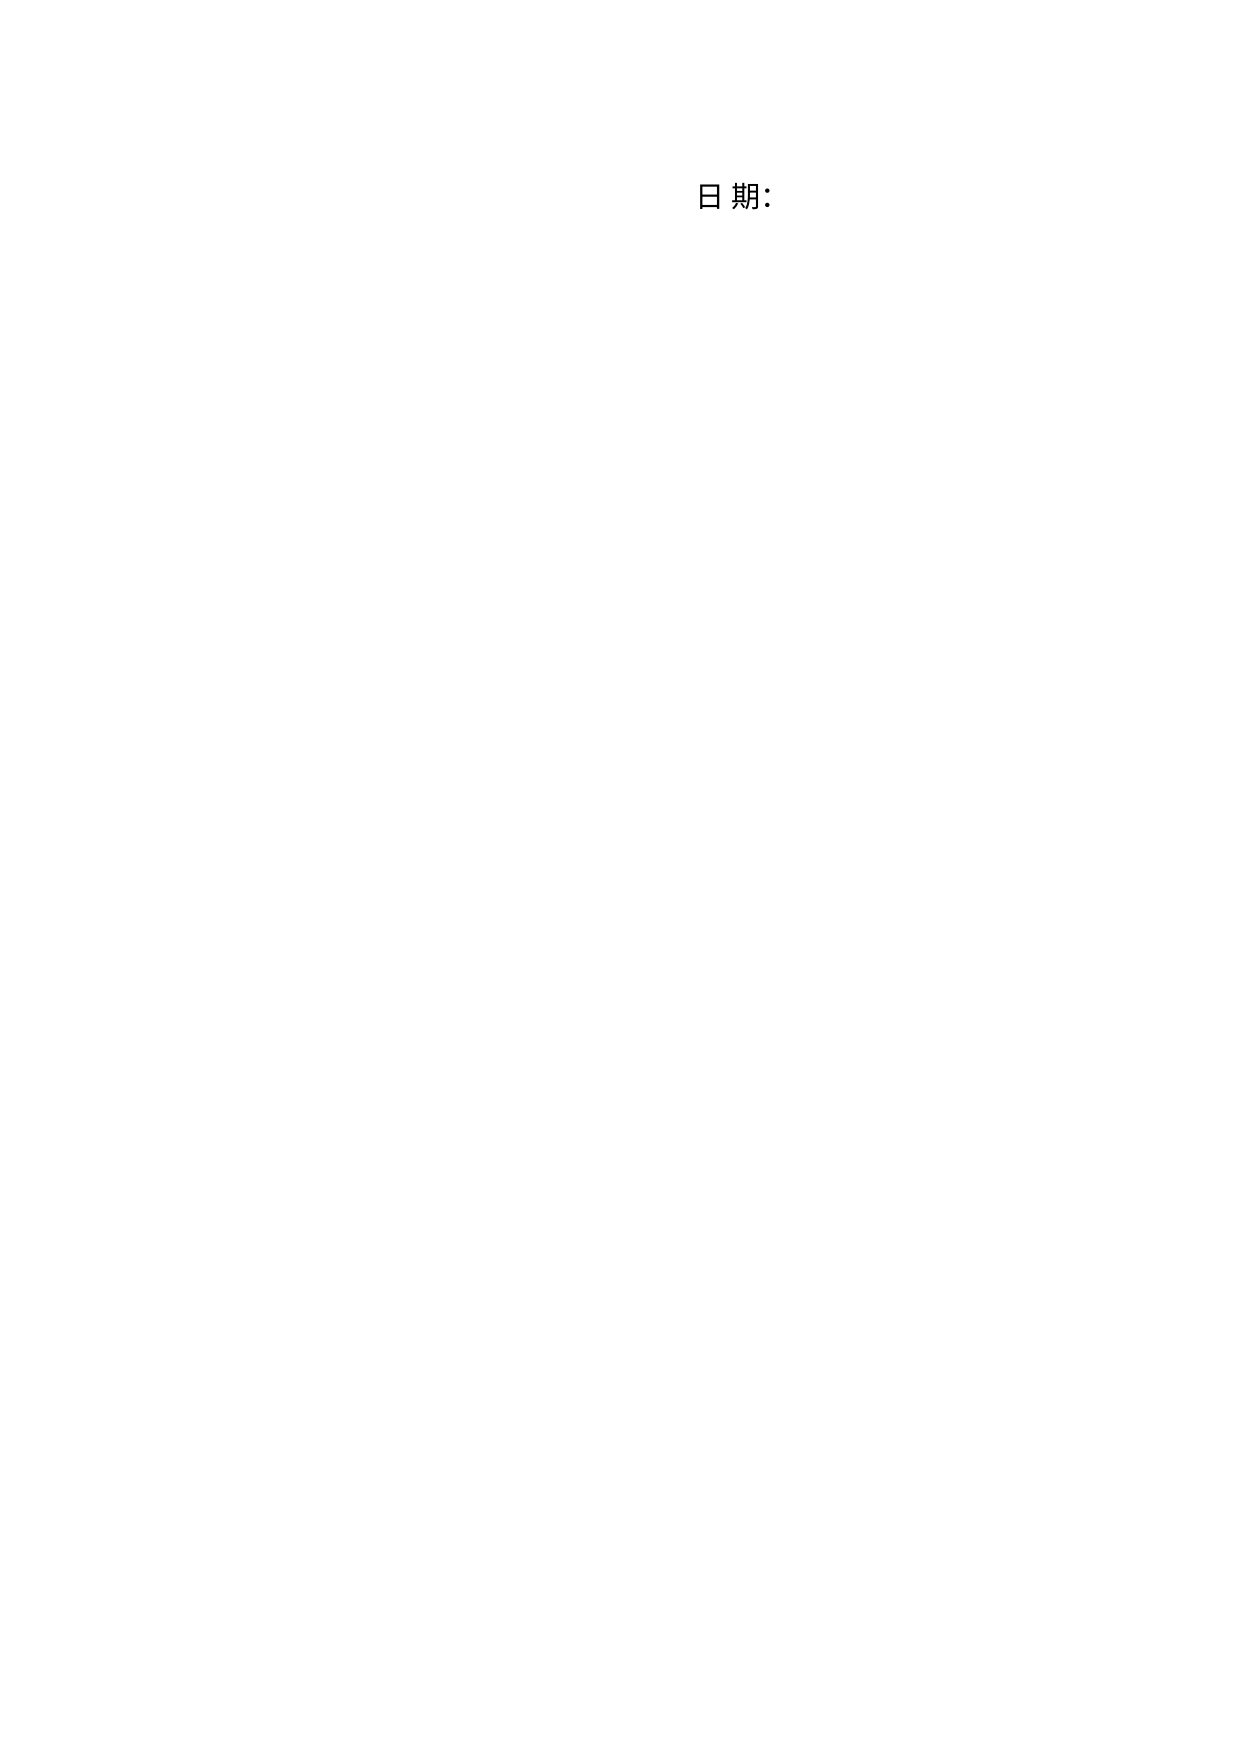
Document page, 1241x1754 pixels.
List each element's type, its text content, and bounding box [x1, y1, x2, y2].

text 日 期： [187, 162, 994, 227]
